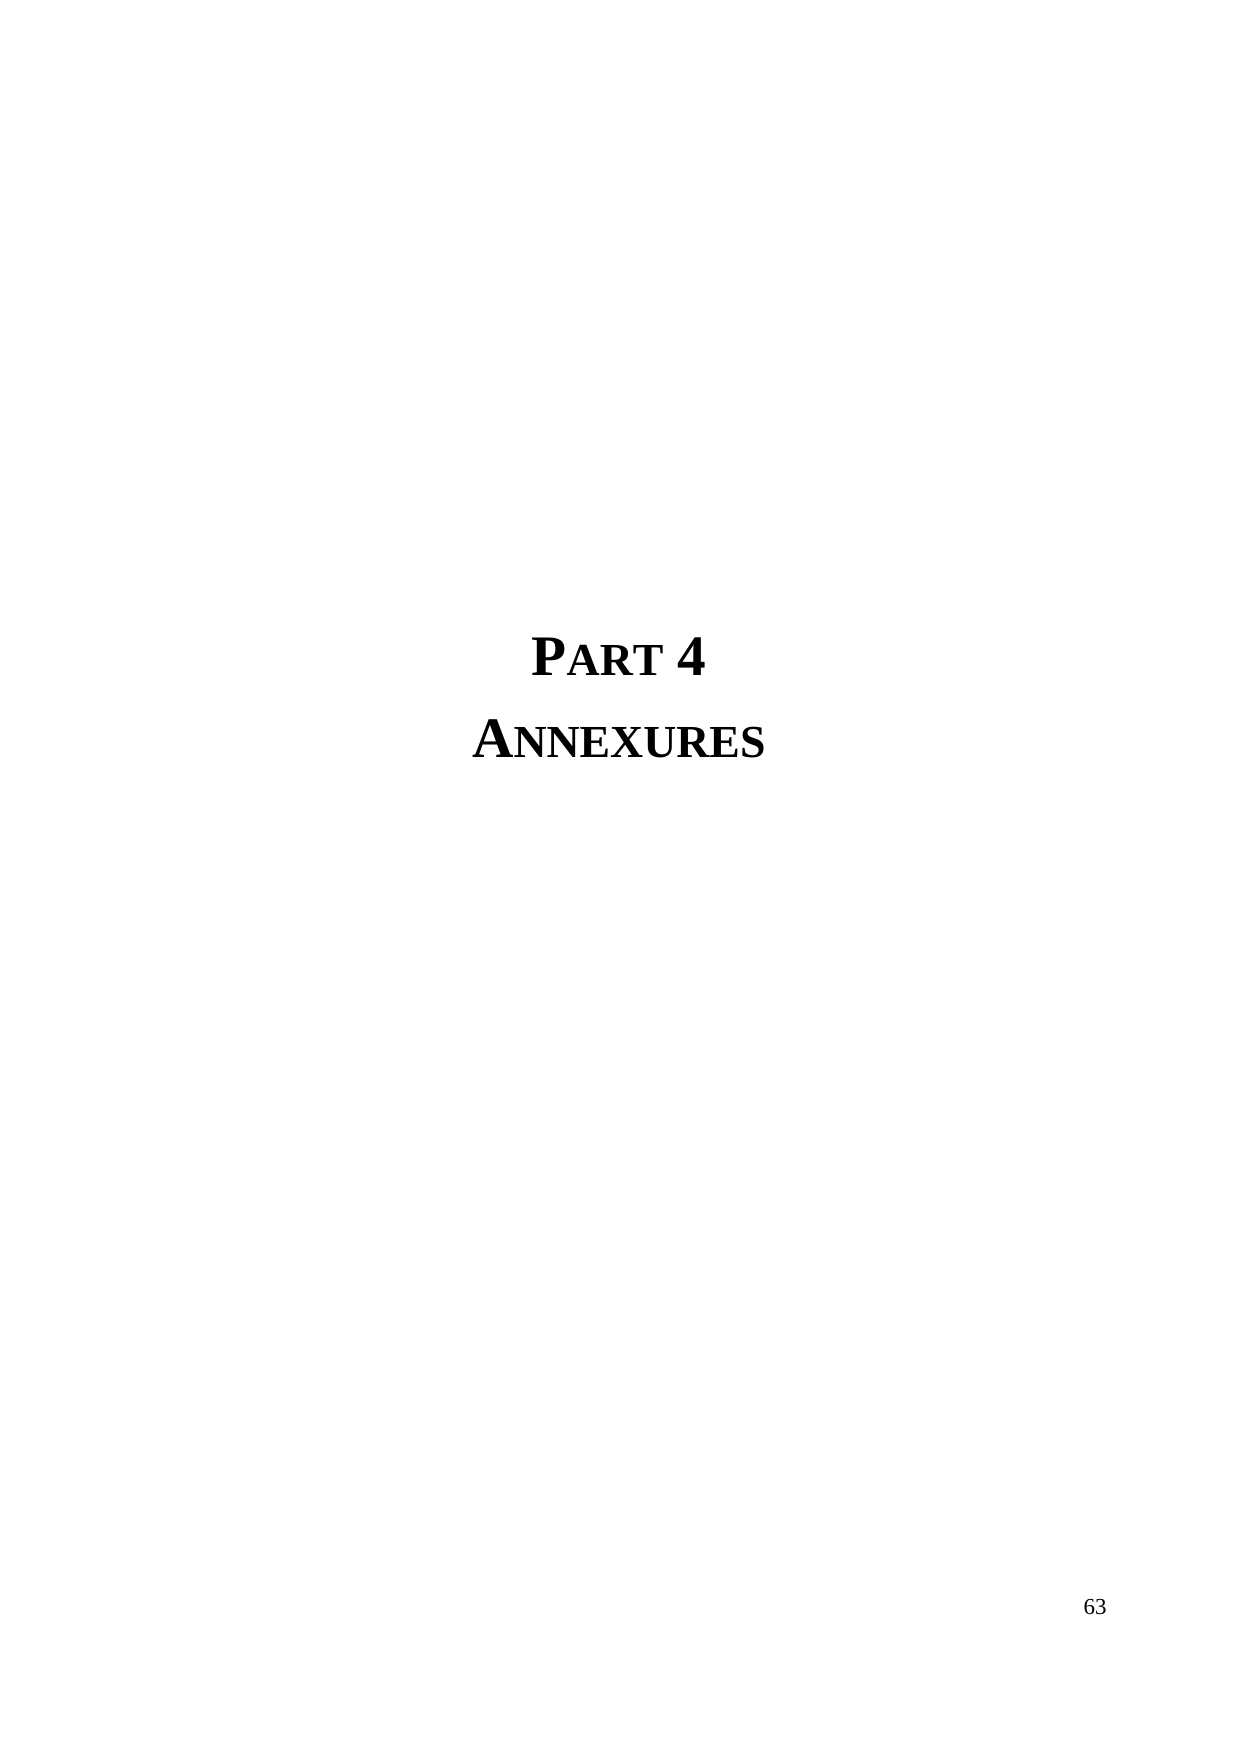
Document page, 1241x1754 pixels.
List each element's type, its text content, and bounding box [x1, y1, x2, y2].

text Annexures [131, 704, 1106, 770]
text Part 4 [131, 622, 1106, 688]
